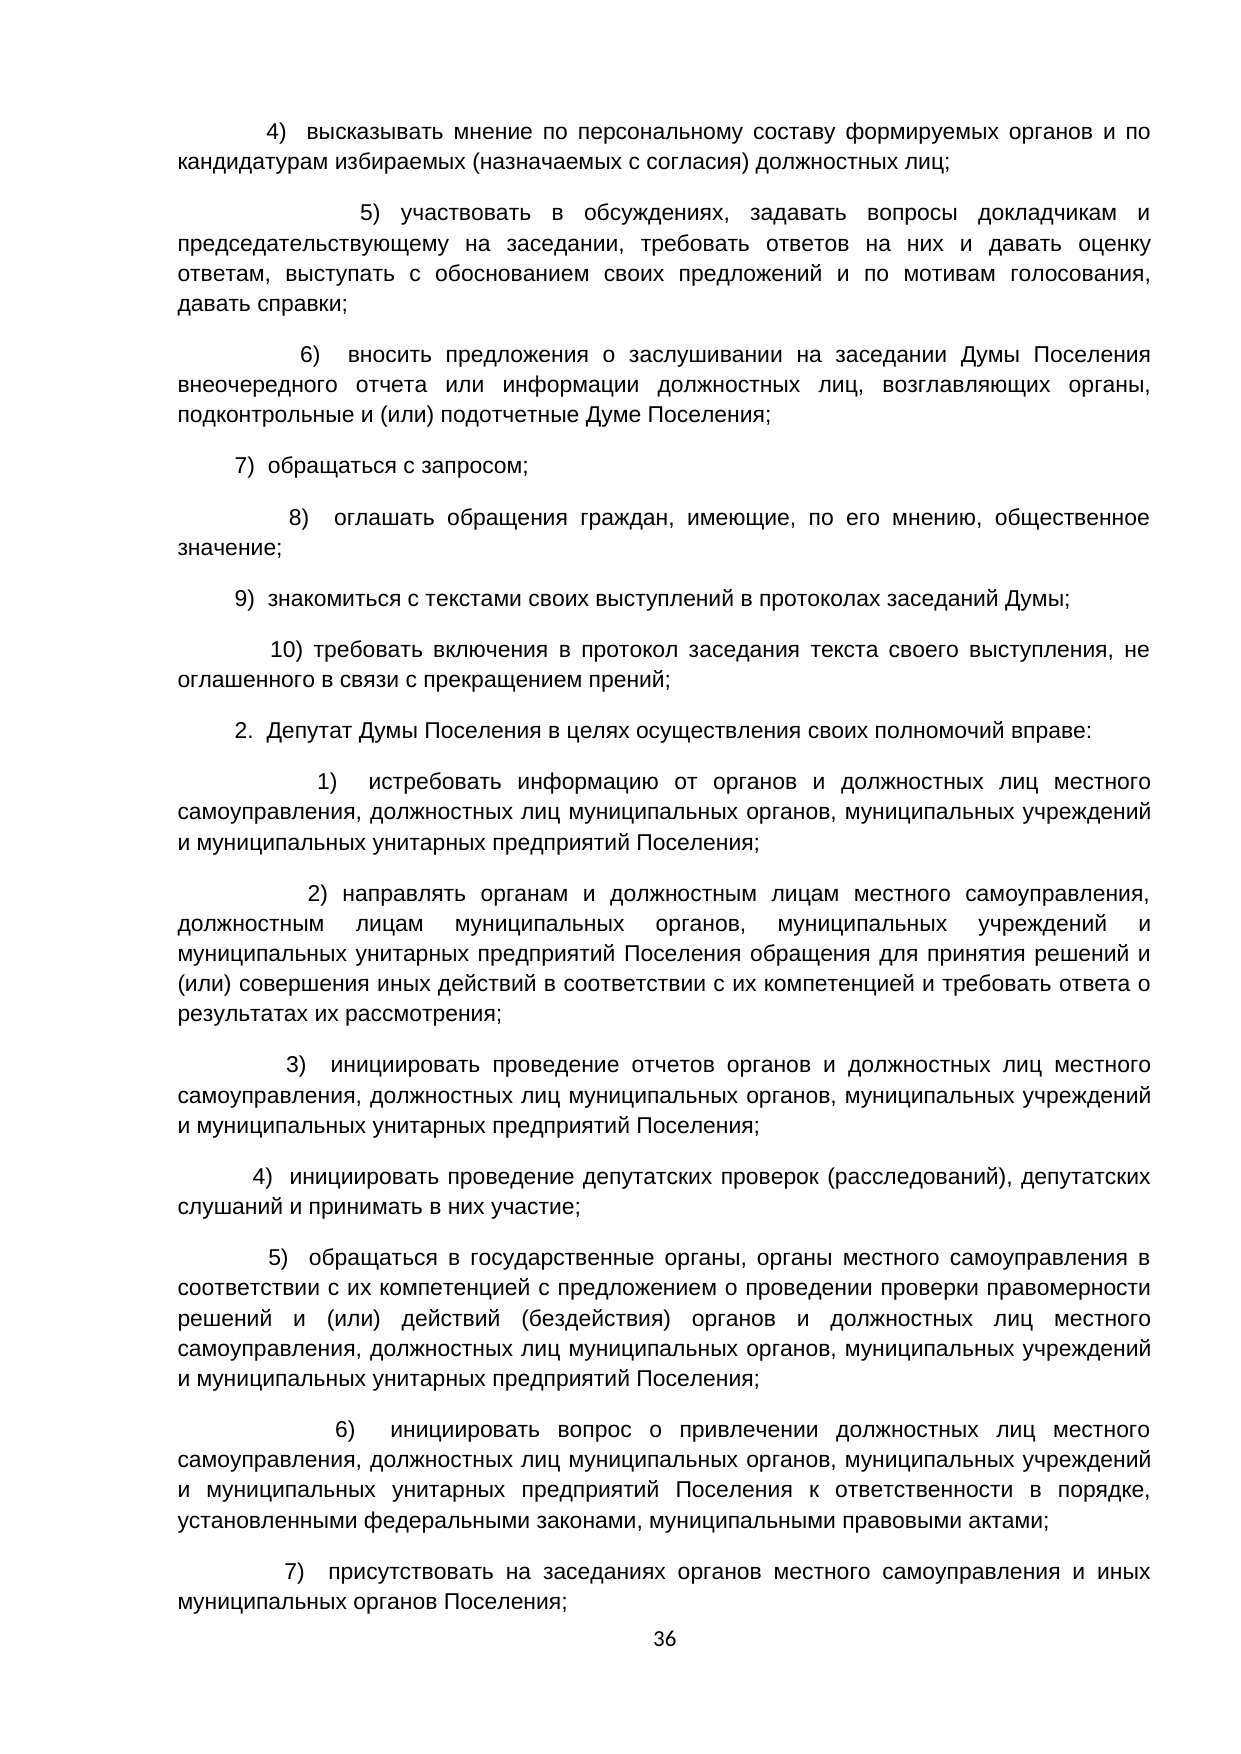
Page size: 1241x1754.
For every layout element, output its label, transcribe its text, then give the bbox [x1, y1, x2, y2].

text 3) инициировать проведение отчетов органов и должностных лиц местного самоуправления, должностных лиц муниципальных органов, муниципальных учреждений и муниципальных унитарных предприятий Поселения; [177, 1051, 1152, 1138]
text 4) высказывать мнение по персональному составу формируемых органов и по кандидатурам избираемых (назначаемых с согласия) должностных лиц; [177, 118, 1152, 175]
text 7) присутствовать на заседаниях органов местного самоуправления и иных муниципальных органов Поселения; [177, 1558, 1152, 1614]
text 1) истребовать информацию от органов и должностных лиц местного самоуправления, должностных лиц муниципальных органов, муниципальных учреждений и муниципальных унитарных предприятий Поселения; [177, 768, 1152, 855]
text 4) инициировать проведение депутатских проверок (расследований), депутатских слушаний и принимать в них участие; [177, 1163, 1152, 1219]
text 10) требовать включения в протокол заседания текста своего выступления, не оглашенного в связи с прекращением прений; [177, 636, 1152, 692]
text 8) оглашать обращения граждан, имеющие, по его мнению, общественное значение; [177, 503, 1152, 560]
text 2) направлять органам и должностным лицам местного самоуправления, должностным лицам муниципальных органов, муниципальных учреждений и муниципальных унитарных предприятий Поселения обращения для принятия решений и (или) совершения иных действий в соответствии с их компетенцией и требовать ответа о результатах их рассмотрения; [177, 879, 1152, 1027]
text 5) обращаться в государственные органы, органы местного самоуправления в соответствии с их компетенцией с предложением о проведении проверки правомерности решений и (или) действий (бездействия) органов и должностных лиц местного самоуправления, должностных лиц муниципальных органов, муниципальных учреждений и муниципальных унитарных предприятий Поселения; [177, 1244, 1152, 1391]
text 6) инициировать вопрос о привлечении должностных лиц местного самоуправления, должностных лиц муниципальных органов, муниципальных учреждений и муниципальных унитарных предприятий Поселения к ответственности в порядке, установленными федеральными законами, муниципальными правовыми актами; [177, 1416, 1152, 1533]
text 5) участвовать в обсуждениях, задавать вопросы докладчикам и председательствующему на заседании, требовать ответов на них и давать оценку ответам, выступать с обоснованием своих предложений и по мотивам голосования, давать справки; [177, 199, 1152, 316]
text 7) обращаться с запросом; [177, 452, 1152, 479]
text 9) знакомиться с текстами своих выступлений в протоколах заседаний Думы; [177, 585, 1152, 611]
text 2. Депутат Думы Поселения в целях осуществления своих полномочий вправе: [177, 717, 1152, 743]
text 6) вносить предложения о заслушивании на заседании Думы Поселения внеочередного отчета или информации должностных лиц, возглавляющих органы, подконтрольные и (или) подотчетные Думе Поселения; [177, 341, 1152, 428]
